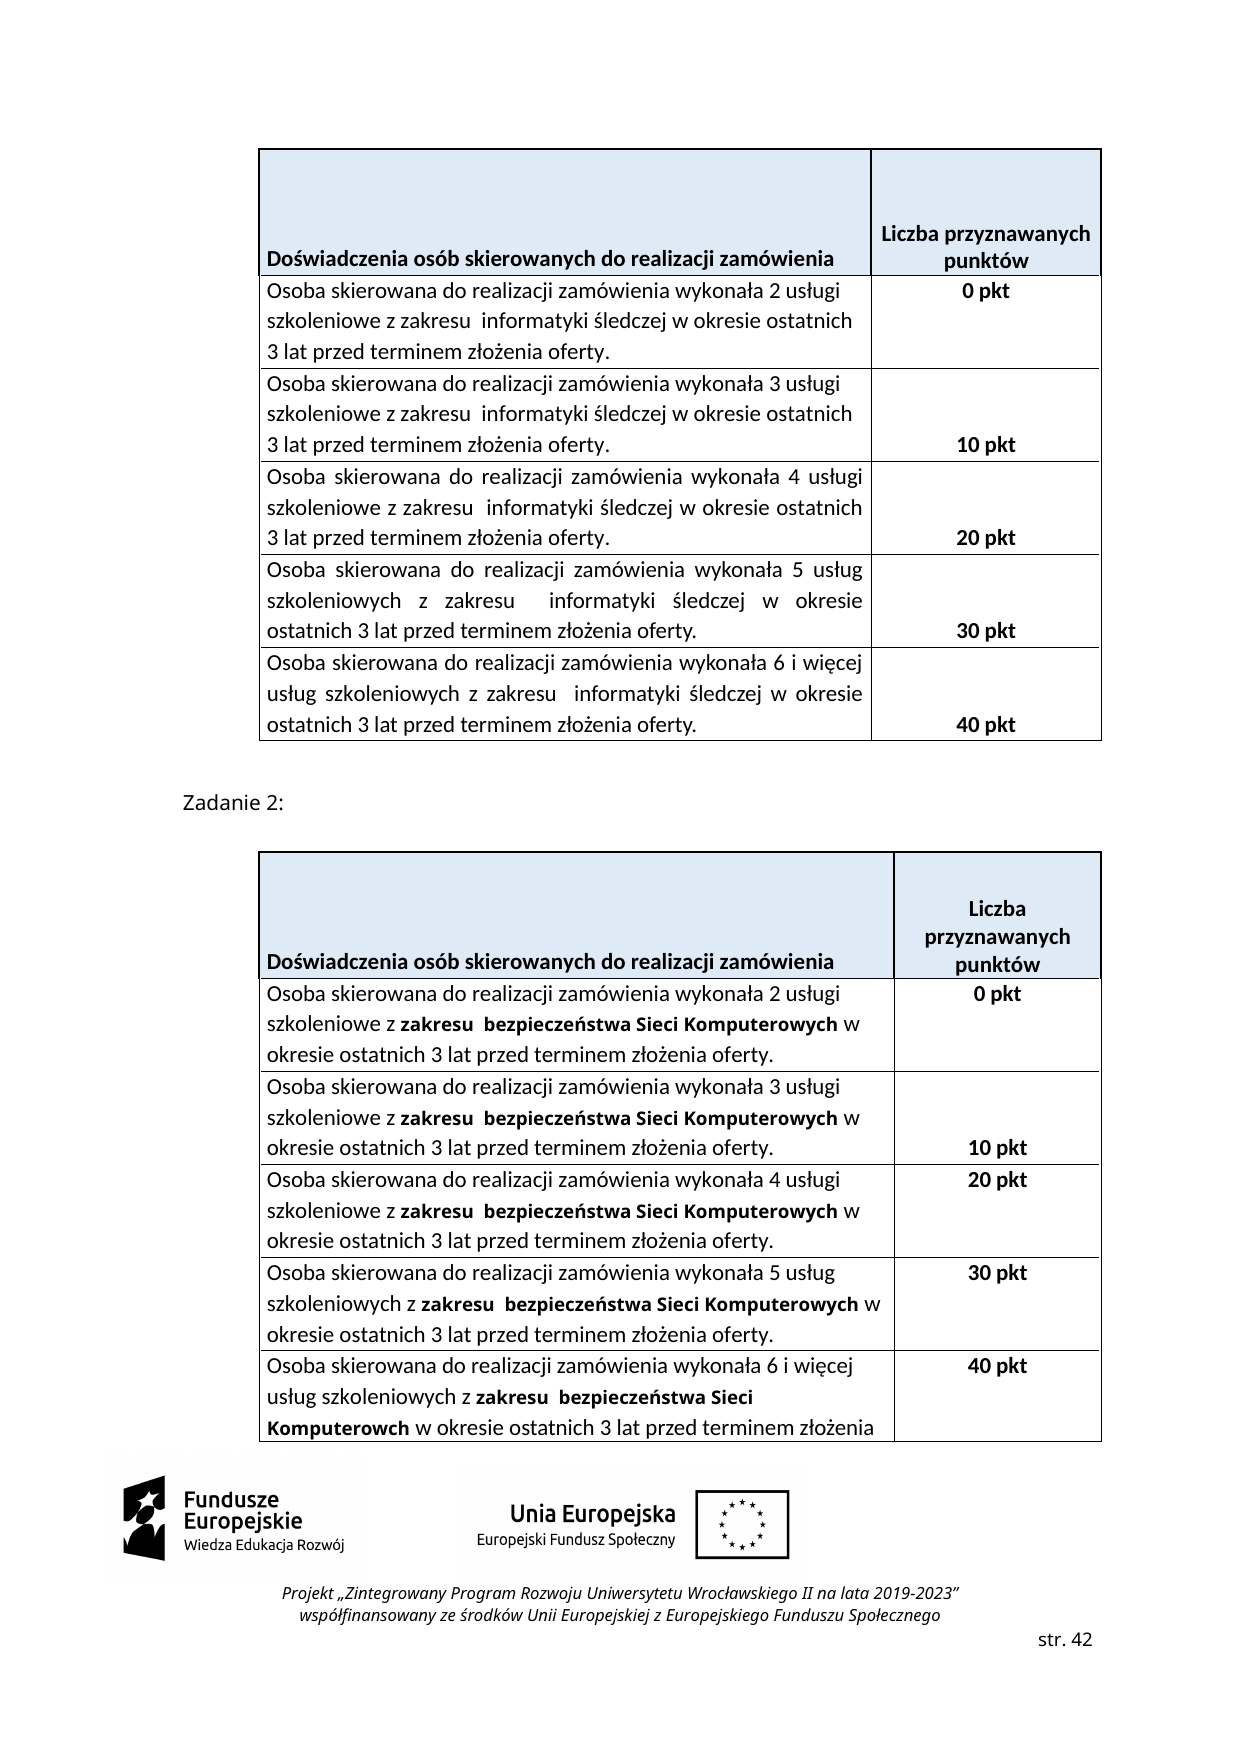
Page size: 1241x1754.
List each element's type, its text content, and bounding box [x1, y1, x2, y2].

table_cell 30 pkt [872, 554, 1101, 647]
table_cell Osoba skierowana do realizacji zamówienia wykonała 6 i więcej usług szkoleniowych z zakresu informatyki śledczej w okresie ostatnich 3 lat przed terminem złożenia oferty. [260, 648, 871, 740]
table_cell 20 pkt [872, 461, 1101, 554]
table_cell Osoba skierowana do realizacji zamówienia wykonała 2 usługi szkoleniowe z zakresu informatyki śledczej w okresie ostatnich 3 lat przed terminem złożenia oferty. [260, 276, 871, 368]
table_cell 10 pkt [872, 368, 1101, 461]
table_cell Osoba skierowana do realizacji zamówienia wykonała 4 usługi szkoleniowe z zakresu informatyki śledczej w okresie ostatnich 3 lat przed terminem złożenia oferty. [260, 462, 871, 554]
table_cell Osoba skierowana do realizacji zamówienia wykonała 5 usług szkoleniowych z zakresu bezpieczeństwa Sieci Komputerowych w okresie ostatnich 3 lat przed terminem złożenia oferty. [260, 1258, 894, 1350]
table_cell 0 pkt [895, 978, 1101, 1071]
table_cell 40 pkt [872, 647, 1101, 740]
table_cell Osoba skierowana do realizacji zamówienia wykonała 3 usługi szkoleniowe z zakresu bezpieczeństwa Sieci Komputerowych w okresie ostatnich 3 lat przed terminem złożenia oferty. [260, 1072, 894, 1164]
picture [457, 1467, 810, 1582]
table_cell 0 pkt [872, 275, 1101, 368]
table_cell Osoba skierowana do realizacji zamówienia wykonała 2 usługi szkoleniowe z zakresu bezpieczeństwa Sieci Komputerowych w okresie ostatnich 3 lat przed terminem złożenia oferty. [260, 979, 894, 1071]
table_header Liczba przyznawanych punktów [872, 150, 1100, 275]
table_cell 20 pkt [895, 1164, 1101, 1257]
table_cell 40 pkt [895, 1350, 1101, 1441]
table_header Liczba przyznawanych punktów [895, 853, 1100, 978]
table_header Doświadczenia osób skierowanych do realizacji zamówienia [260, 853, 893, 978]
table_cell 30 pkt [895, 1257, 1101, 1350]
table_cell 10 pkt [895, 1071, 1101, 1164]
table_cell Osoba skierowana do realizacji zamówienia wykonała 3 usługi szkoleniowe z zakresu informatyki śledczej w okresie ostatnich 3 lat przed terminem złożenia oferty. [260, 369, 871, 461]
text Zadanie 2: [177, 788, 1093, 817]
table_cell Osoba skierowana do realizacji zamówienia wykonała 4 usługi szkoleniowe z zakresu bezpieczeństwa Sieci Komputerowych w okresie ostatnich 3 lat przed terminem złożenia oferty. [260, 1165, 894, 1257]
table_cell Osoba skierowana do realizacji zamówienia wykonała 5 usług szkoleniowych z zakresu informatyki śledczej w okresie ostatnich 3 lat przed terminem złożenia oferty. [260, 555, 871, 647]
picture [103, 1454, 364, 1582]
table_header Doświadczenia osób skierowanych do realizacji zamówienia [260, 150, 870, 275]
